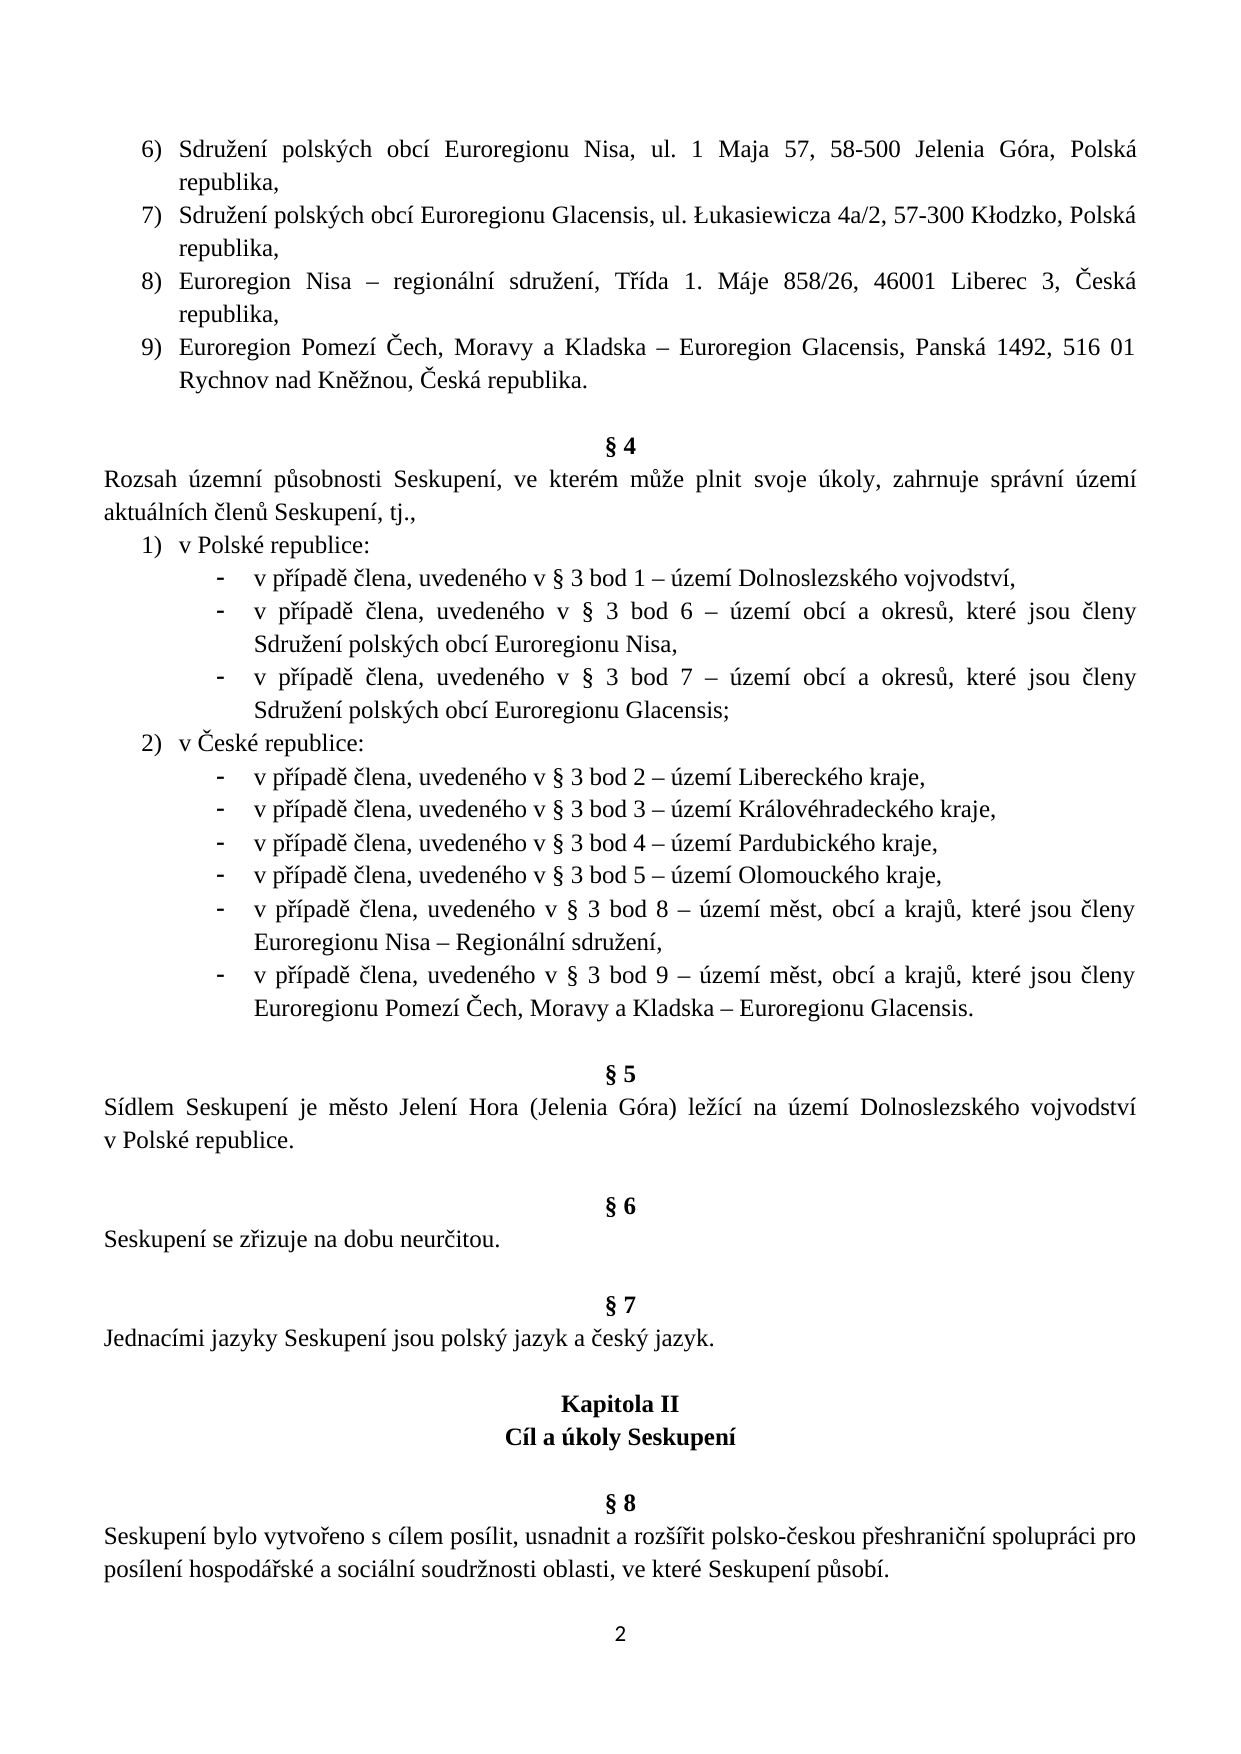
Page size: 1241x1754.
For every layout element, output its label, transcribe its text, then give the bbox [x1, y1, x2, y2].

subtitle Cíl a úkoly Seskupení [103, 1422, 1137, 1451]
list Euroregion Pomezí Čech, Moravy a Kladska – Euroregion Glacensis, Panská 1492, 516 01 Rychnov nad Kněžnou, Česká republika. [141, 332, 1137, 394]
text § 8 [103, 1488, 1137, 1517]
subtitle Kapitola II [103, 1389, 1137, 1418]
list v případě člena, uvedeného v § 3 bod 3 – území Královéhradeckého kraje, [216, 794, 1137, 823]
text § 5 [103, 1059, 1137, 1087]
list v případě člena, uvedeného v § 3 bod 2 – území Libereckého kraje, [216, 762, 1137, 790]
list v České republice: [141, 728, 1137, 757]
list v Polské republice: [141, 530, 1137, 559]
text Seskupení bylo vytvořeno s cílem posílit, usnadnit a rozšířit polsko-českou přeshraniční spolupráci pro posílení hospodářské a sociální soudržnosti oblasti, ve které Seskupení působí. [103, 1521, 1137, 1583]
list v případě člena, uvedeného v § 3 bod 8 – území měst, obcí a krajů, které jsou členy Euroregionu Nisa – Regionální sdružení, [216, 894, 1137, 955]
list Sdružení polských obcí Euroregionu Glacensis, ul. Łukasiewicza 4a/2, 57-300 Kłodzko, Polská republika, [141, 200, 1137, 262]
text Seskupení se zřizuje na dobu neurčitou. [103, 1224, 1137, 1253]
text § 6 [103, 1191, 1137, 1219]
list v případě člena, uvedeného v § 3 bod 9 – území měst, obcí a krajů, které jsou členy Euroregionu Pomezí Čech, Moravy a Kladska – Euroregionu Glacensis. [216, 960, 1137, 1021]
list v případě člena, uvedeného v § 3 bod 4 – území Pardubického kraje, [216, 828, 1137, 856]
text Rozsah územní působnosti Seskupení, ve kterém může plnit svoje úkoly, zahrnuje správní území aktuálních členů Seskupení, tj., [103, 464, 1137, 526]
text Sídlem Seskupení je město Jelení Hora (Jelenia Góra) ležící na území Dolnoslezského vojvodství v Polské republice. [103, 1092, 1137, 1153]
text Jednacími jazyky Seskupení jsou polský jazyk a český jazyk. [103, 1323, 1137, 1352]
list v případě člena, uvedeného v § 3 bod 1 – území Dolnoslezského vojvodství, [216, 563, 1137, 592]
text § 4 [103, 431, 1137, 460]
list Euroregion Nisa – regionální sdružení, Třída 1. Máje 858/26, 46001 Liberec 3, Česká republika, [141, 266, 1137, 328]
list Sdružení polských obcí Euroregionu Nisa, ul. 1 Maja 57, 58-500 Jelenia Góra, Polská republika, [141, 134, 1137, 196]
text § 7 [103, 1290, 1137, 1319]
list v případě člena, uvedeného v § 3 bod 6 – území obcí a okresů, které jsou členy Sdružení polských obcí Euroregionu Nisa, [216, 596, 1137, 658]
list v případě člena, uvedeného v § 3 bod 7 – území obcí a okresů, které jsou členy Sdružení polských obcí Euroregionu Glacensis; [216, 662, 1137, 724]
list v případě člena, uvedeného v § 3 bod 5 – území Olomouckého kraje, [216, 861, 1137, 889]
